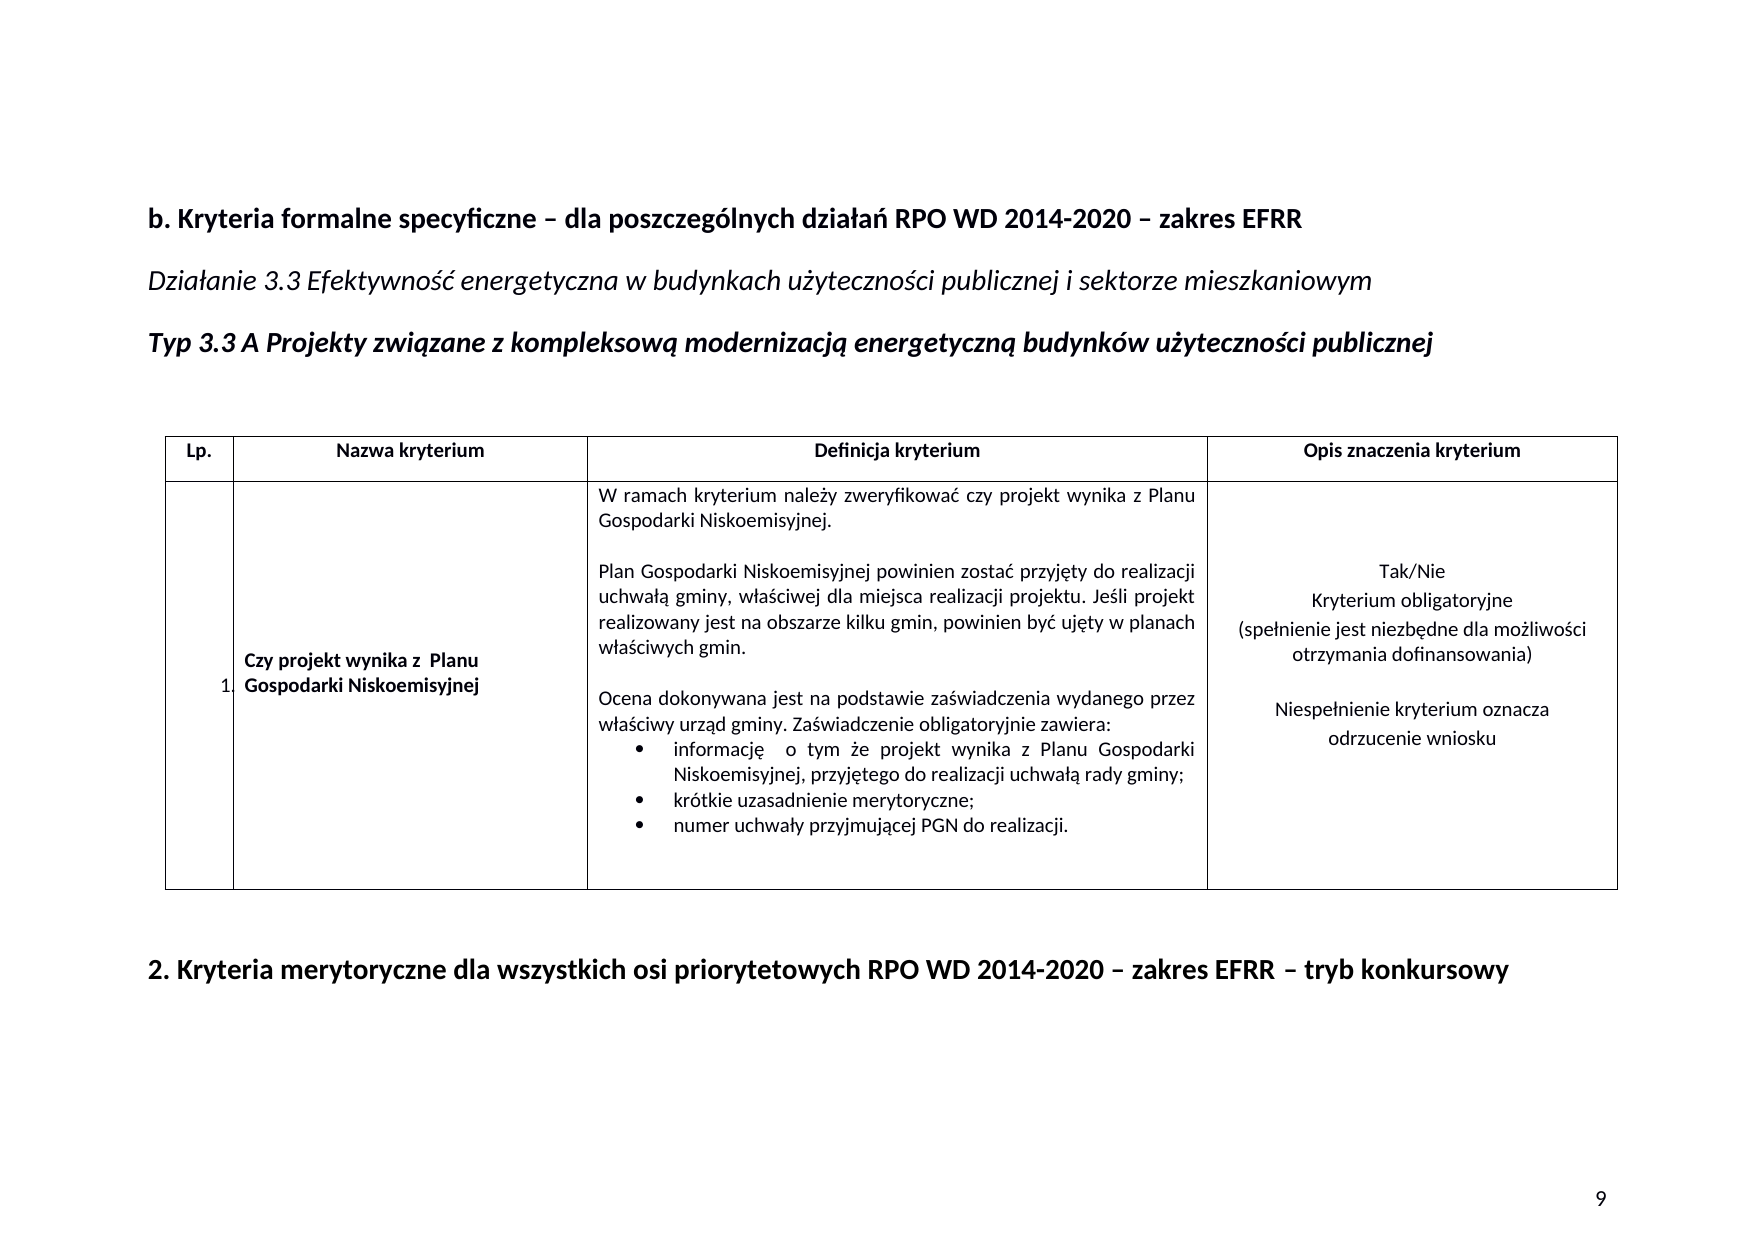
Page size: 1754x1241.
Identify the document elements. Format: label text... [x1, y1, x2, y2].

table_header Nazwa kryterium [234, 437, 587, 481]
table_cell Czy projekt wynika z Planu Gospodarki Niskoemisyjnej [234, 482, 587, 889]
table_cell Tak/Nie Kryterium obligatoryjne (spełnienie jest niezbędne dla możliwości otrzymania dofinansowania) Niespełnienie kryterium oznacza odrzucenie wniosku [1208, 482, 1617, 889]
text b. Kryteria formalne specyficzne – dla poszczególnych działań RPO WD 2014-2020 – zakres EFRR [148, 201, 1606, 236]
subtitle 2. Kryteria merytoryczne dla wszystkich osi priorytetowych RPO WD 2014-2020 – zakres EFRR – tryb konkursowy [148, 951, 1606, 987]
table_header Definicja kryterium [588, 437, 1207, 481]
table_header Opis znaczenia kryterium [1208, 437, 1617, 481]
text Typ 3.3 A Projekty związane z kompleksową modernizacją energetyczną budynków użyteczności publicznej [148, 324, 1606, 360]
table_cell [166, 482, 233, 889]
table_cell W ramach kryterium należy zweryfikować czy projekt wynika z Planu Gospodarki Niskoemisyjnej. Plan Gospodarki Niskoemisyjnej powinien zostać przyjęty do realizacji uchwałą gminy, właściwej dla miejsca realizacji projektu. Jeśli projekt realizowany jest na obszarze kilku gmin, powinien być ujęty w planach właściwych gmin. Ocena dokonywana jest na podstawie zaświadczenia wydanego przez właściwy urząd gminy. Zaświadczenie obligatoryjnie zawiera: informację o tym że projekt wynika z Planu Gospodarki Niskoemisyjnej, przyjętego do realizacji uchwałą rady gminy; krótkie uzasadnienie merytoryczne; numer uchwały przyjmującej PGN do realizacji. [588, 482, 1207, 889]
table_header Lp. [166, 437, 233, 481]
text Działanie 3.3 Efektywność energetyczna w budynkach użyteczności publicznej i sektorze mieszkaniowym [148, 262, 1606, 298]
